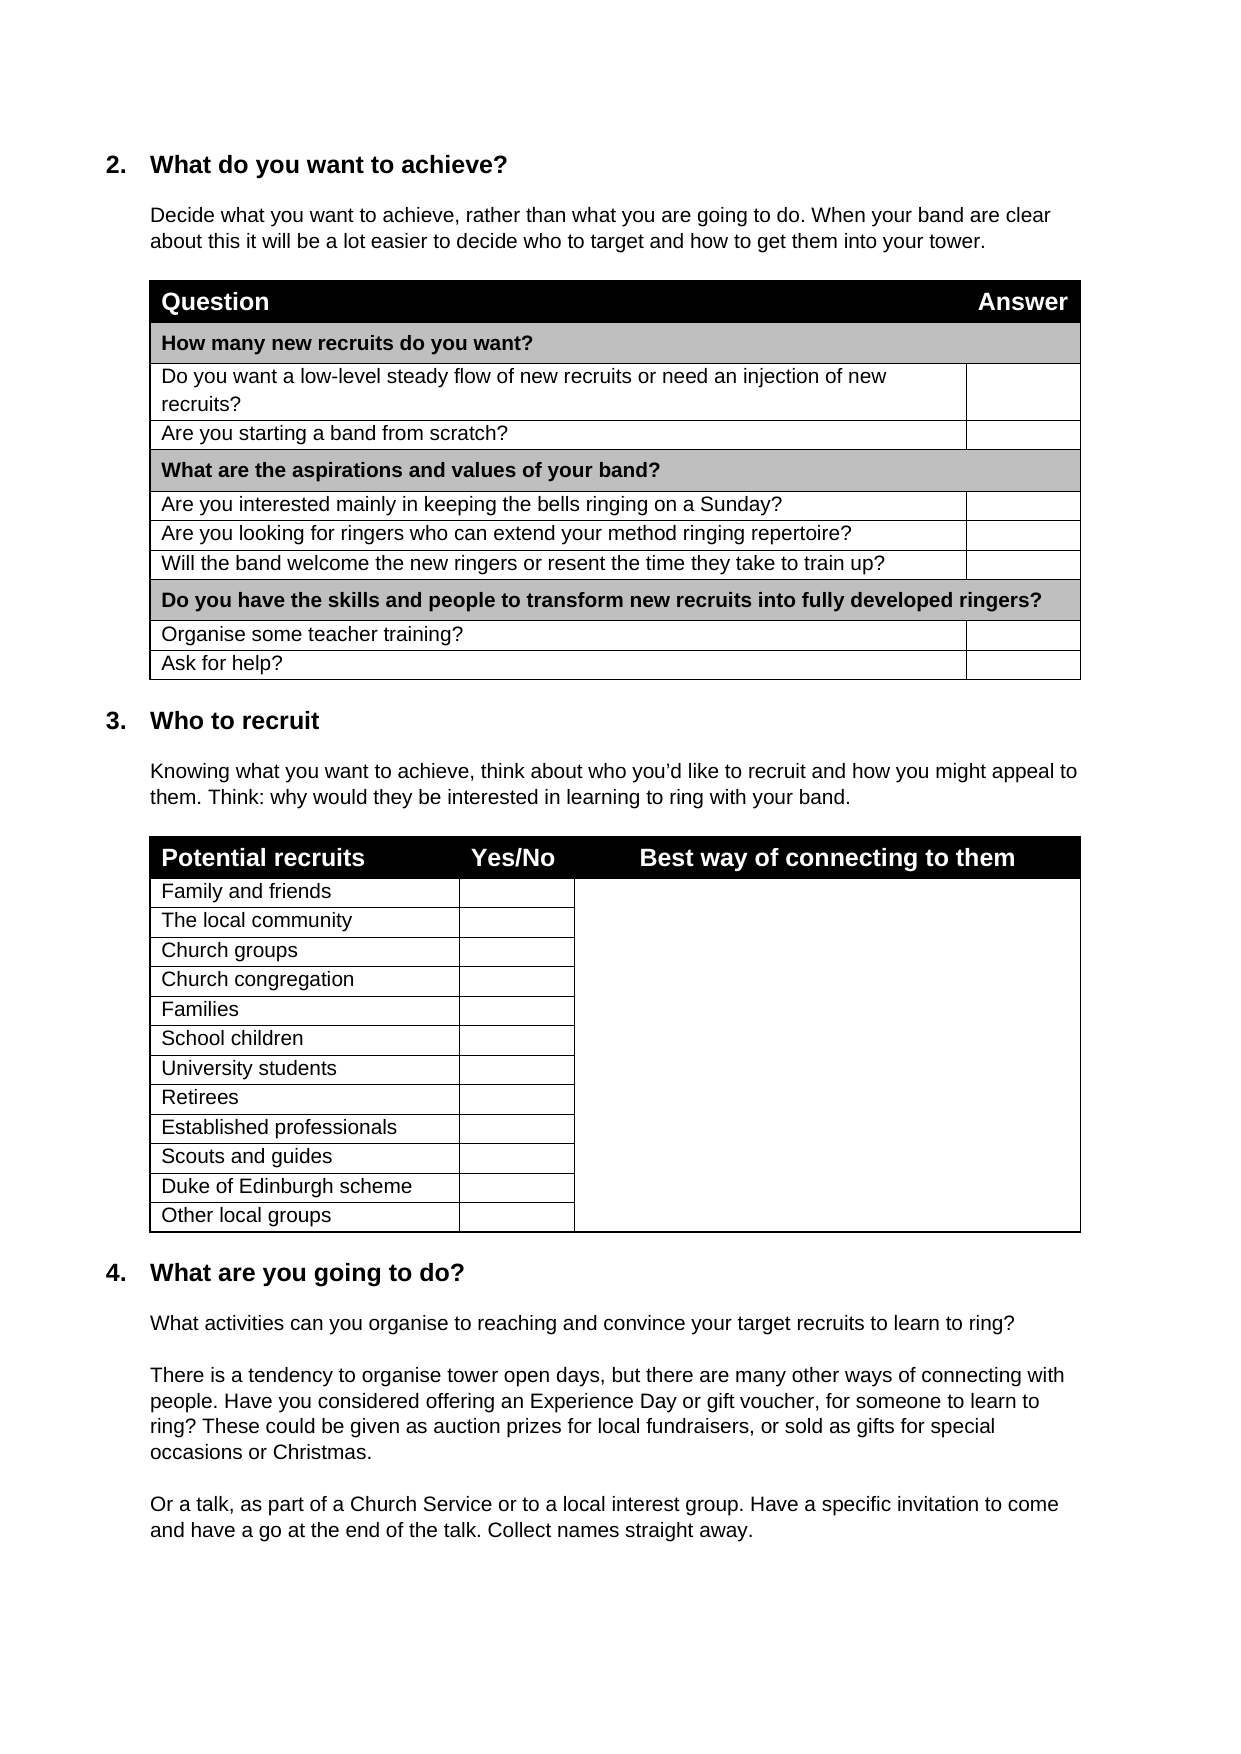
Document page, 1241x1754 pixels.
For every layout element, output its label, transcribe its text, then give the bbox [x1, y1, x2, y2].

table_cell [460, 1026, 574, 1054]
table_header Question [151, 281, 966, 322]
table_cell [967, 651, 1080, 679]
table_cell Family and friends [151, 879, 459, 907]
table_cell [967, 421, 1080, 449]
table_cell [967, 364, 1080, 420]
table_cell University students [151, 1056, 459, 1084]
text Knowing what you want to achieve, think about who you’d like to recruit and how you might appeal to them. Think: why would they be interested in learning to ring with your band. [150, 759, 1090, 809]
table_cell [460, 908, 574, 937]
table_cell [575, 879, 1080, 1231]
table_header Yes/No [460, 838, 574, 878]
list What are you going to do? [106, 1258, 1090, 1287]
table_header Potential recruits [151, 838, 459, 878]
table_cell [460, 1085, 574, 1113]
table_cell Organise some teacher training? [151, 621, 966, 650]
text Decide what you want to achieve, rather than what you are going to do. When your band are clear about this it will be a lot easier to decide who to target and how to get them into your tower. [150, 203, 1090, 252]
table_cell Church congregation [151, 967, 459, 996]
table_cell Retirees [151, 1085, 459, 1113]
table_cell Established professionals [151, 1115, 459, 1143]
table_header Answer [967, 281, 1080, 322]
table_cell [460, 1144, 574, 1172]
table_cell [460, 967, 574, 996]
table_cell School children [151, 1026, 459, 1054]
text Or a talk, as part of a Church Service or to a local interest group. Have a specific invitation to come and have a go at the end of the talk. Collect names straight away. [150, 1492, 1090, 1542]
table_cell Other local groups [151, 1203, 459, 1231]
table_cell [967, 492, 1080, 520]
table_cell Scouts and guides [151, 1144, 459, 1172]
table_cell [460, 1115, 574, 1143]
table_cell The local community [151, 908, 459, 937]
table_cell Families [151, 997, 459, 1025]
table_cell Are you interested mainly in keeping the bells ringing on a Sunday? [151, 492, 966, 520]
text What activities can you organise to reaching and convince your target recruits to learn to ring? [150, 1311, 1090, 1335]
table_cell Do you have the skills and people to transform new recruits into fully developed ringers? [151, 580, 1080, 620]
table_cell What are the aspirations and values of your band? [151, 450, 1080, 491]
table_cell How many new recruits do you want? [151, 323, 1080, 363]
table_cell Will the band welcome the new ringers or resent the time they take to train up? [151, 551, 966, 579]
table_cell [460, 938, 574, 966]
text There is a tendency to organise tower open days, but there are many other ways of connecting with people. Have you considered offering an Experience Day or gift voucher, for someone to learn to ring? These could be given as auction prizes for local fundraisers, or sold as gifts for special occasions or Christmas. [150, 1363, 1090, 1464]
table_cell Ask for help? [151, 651, 966, 679]
table_cell Do you want a low-level steady flow of new recruits or need an injection of new recruits? [151, 364, 966, 420]
table_cell [967, 621, 1080, 650]
table_cell Duke of Edinburgh scheme [151, 1174, 459, 1202]
list Who to recruit [106, 706, 1090, 735]
table_cell [460, 879, 574, 907]
table_cell Church groups [151, 938, 459, 966]
table_cell [460, 1203, 574, 1231]
table_cell [460, 1056, 574, 1084]
table_cell [967, 521, 1080, 549]
table_cell Are you looking for ringers who can extend your method ringing repertoire? [151, 521, 966, 549]
table_cell Are you starting a band from scratch? [151, 421, 966, 449]
table_cell [460, 1174, 574, 1202]
list What do you want to achieve? [106, 150, 1090, 179]
table_cell [460, 997, 574, 1025]
table_cell [967, 551, 1080, 579]
table_header Best way of connecting to them [575, 838, 1080, 878]
